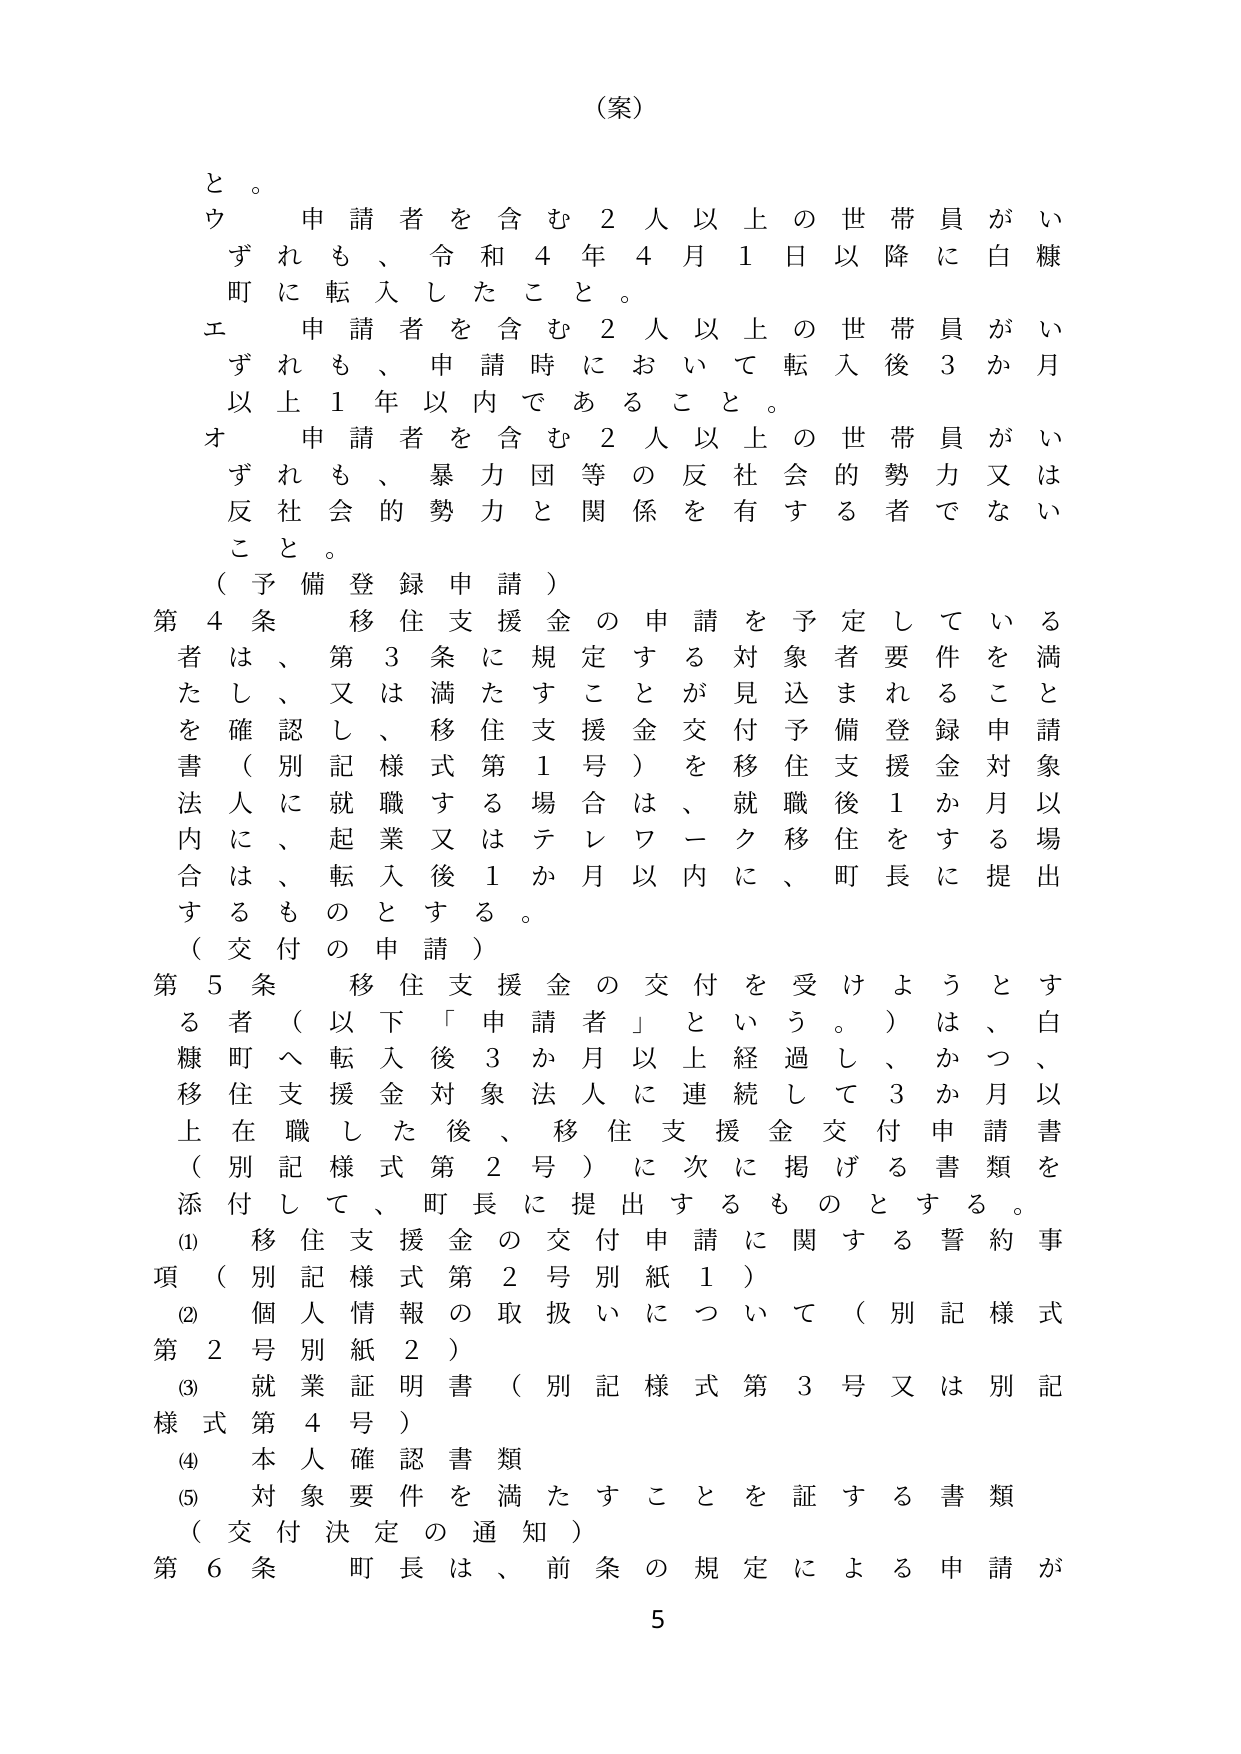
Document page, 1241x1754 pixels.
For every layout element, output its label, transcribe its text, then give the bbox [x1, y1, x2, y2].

text 第４条 移住支援金の申請を予定している者は、第３条に規定する対象者要件を満たし、又は満たすことが見込まれることを確認し、移住支援金交付予備登録申請書（別記様式第１号）を移住支援金対象法人に就職する場合は、就職後１か月以内に、起業又はテレワーク移住をする場合は、転入後１か月以内に、町長に提出するものとする。 [153, 601, 1087, 929]
text ウ 申請者を含む２人以上の世帯員がいずれも、令和４年４月１日以降に白糠町に転入したこと。 [197, 200, 1087, 309]
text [153, 1549, 1087, 1585]
text ⑴ 移住支援金の交付申請に関する誓約事項（別記様式第２号別紙１） [153, 1221, 1087, 1294]
text ⑷ 本人確認書類 [153, 1439, 1087, 1476]
text オ 申請者を含む２人以上の世帯員がいずれも、暴力団等の反社会的勢力又は反社会的勢力と関係を有する者でないこと。 [197, 419, 1087, 564]
text エ 申請者を含む２人以上の世帯員がいずれも、申請時において転入後３か月以上１年以内であること。 [197, 309, 1087, 419]
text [196, 163, 1087, 200]
text ⑶ 就業証明書（別記様式第３号又は別記様式第４号） [153, 1367, 1087, 1439]
text （交付決定の通知） [153, 1512, 1087, 1549]
text （予備登録申請） [153, 564, 1087, 601]
text ⑵ 個人情報の取扱いについて（別記様式第２号別紙２） [153, 1294, 1087, 1367]
text 第５条 移住支援金の交付を受けようとする者（以下「申請者」という。）は、白糠町へ転入後３か月以上経過し、かつ、移住支援金対象法人に連続して３か月以上在職した後、移住支援金交付申請書（別記様式第２号）に次に掲げる書類を添付して、町長に提出するものとする。 [153, 966, 1087, 1221]
text （交付の申請） [153, 929, 1087, 966]
text ⑸ 対象要件を満たすことを証する書類 [153, 1476, 1087, 1512]
